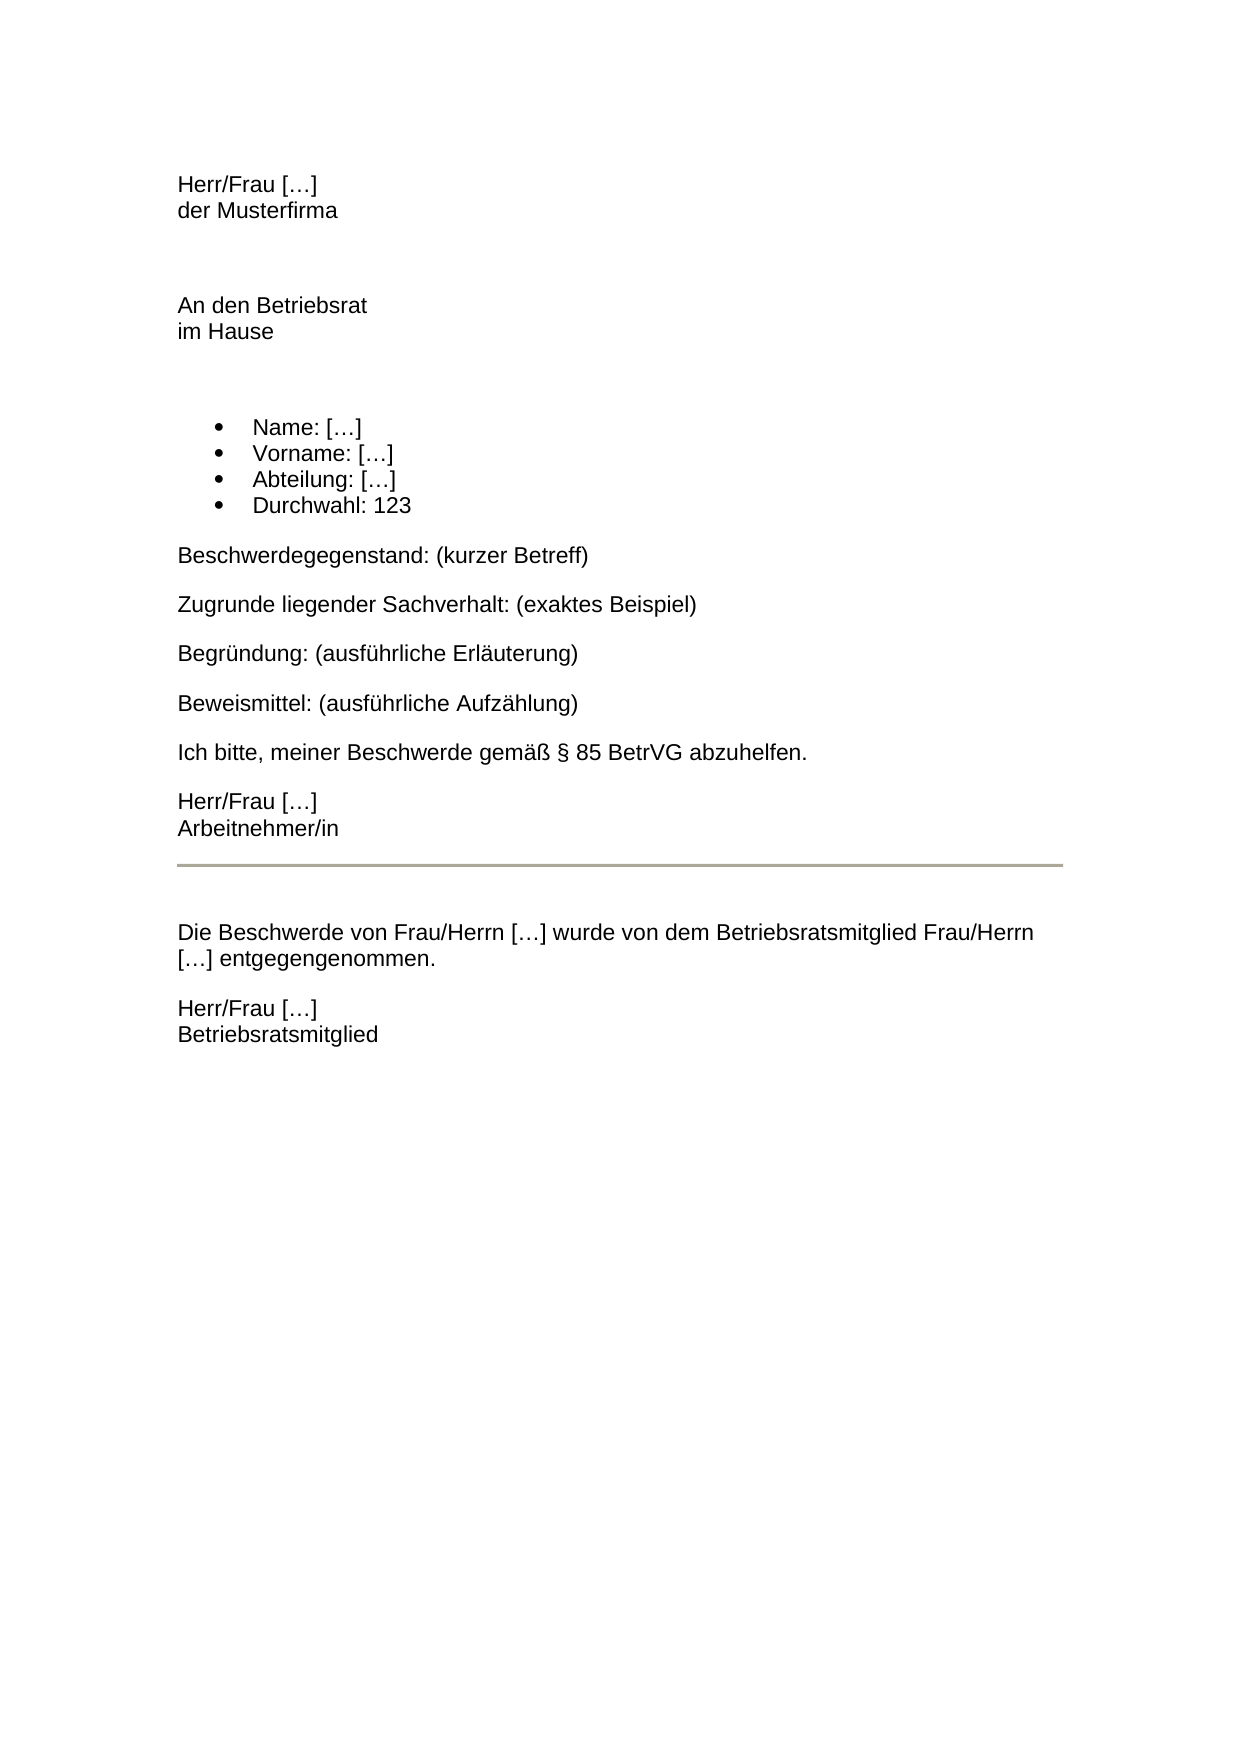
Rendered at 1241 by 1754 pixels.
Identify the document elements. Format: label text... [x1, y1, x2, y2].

text Die Beschwerde von Frau/Herrn […] wurde von dem Betriebsratsmitglied Frau/Herrn […] entgegengenommen. [177, 919, 1063, 972]
text Herr/Frau […] Betriebsratsmitglied [177, 994, 1063, 1047]
list Vorname: […] [215, 440, 1063, 466]
list Name: […] [215, 413, 1063, 440]
list Durchwahl: 123 [215, 492, 1063, 519]
text Beweismittel: (ausführliche Aufzählung) [177, 689, 1063, 716]
text Ich bitte, meiner Beschwerde gemäß § 85 BetrVG abzuhelfen. [177, 739, 1063, 765]
list Abteilung: […] [215, 466, 1063, 492]
text Herr/Frau […] der Musterfirma [177, 171, 1063, 223]
text Begründung: (ausführliche Erläuterung) [177, 640, 1063, 667]
text An den Betriebsrat im Hause [177, 292, 1063, 345]
text Beschwerdegegenstand: (kurzer Betreff) [177, 542, 1063, 568]
text Zugrunde liegender Sachverhalt: (exaktes Beispiel) [177, 591, 1063, 617]
text Herr/Frau […] Arbeitnehmer/in [177, 788, 1063, 841]
